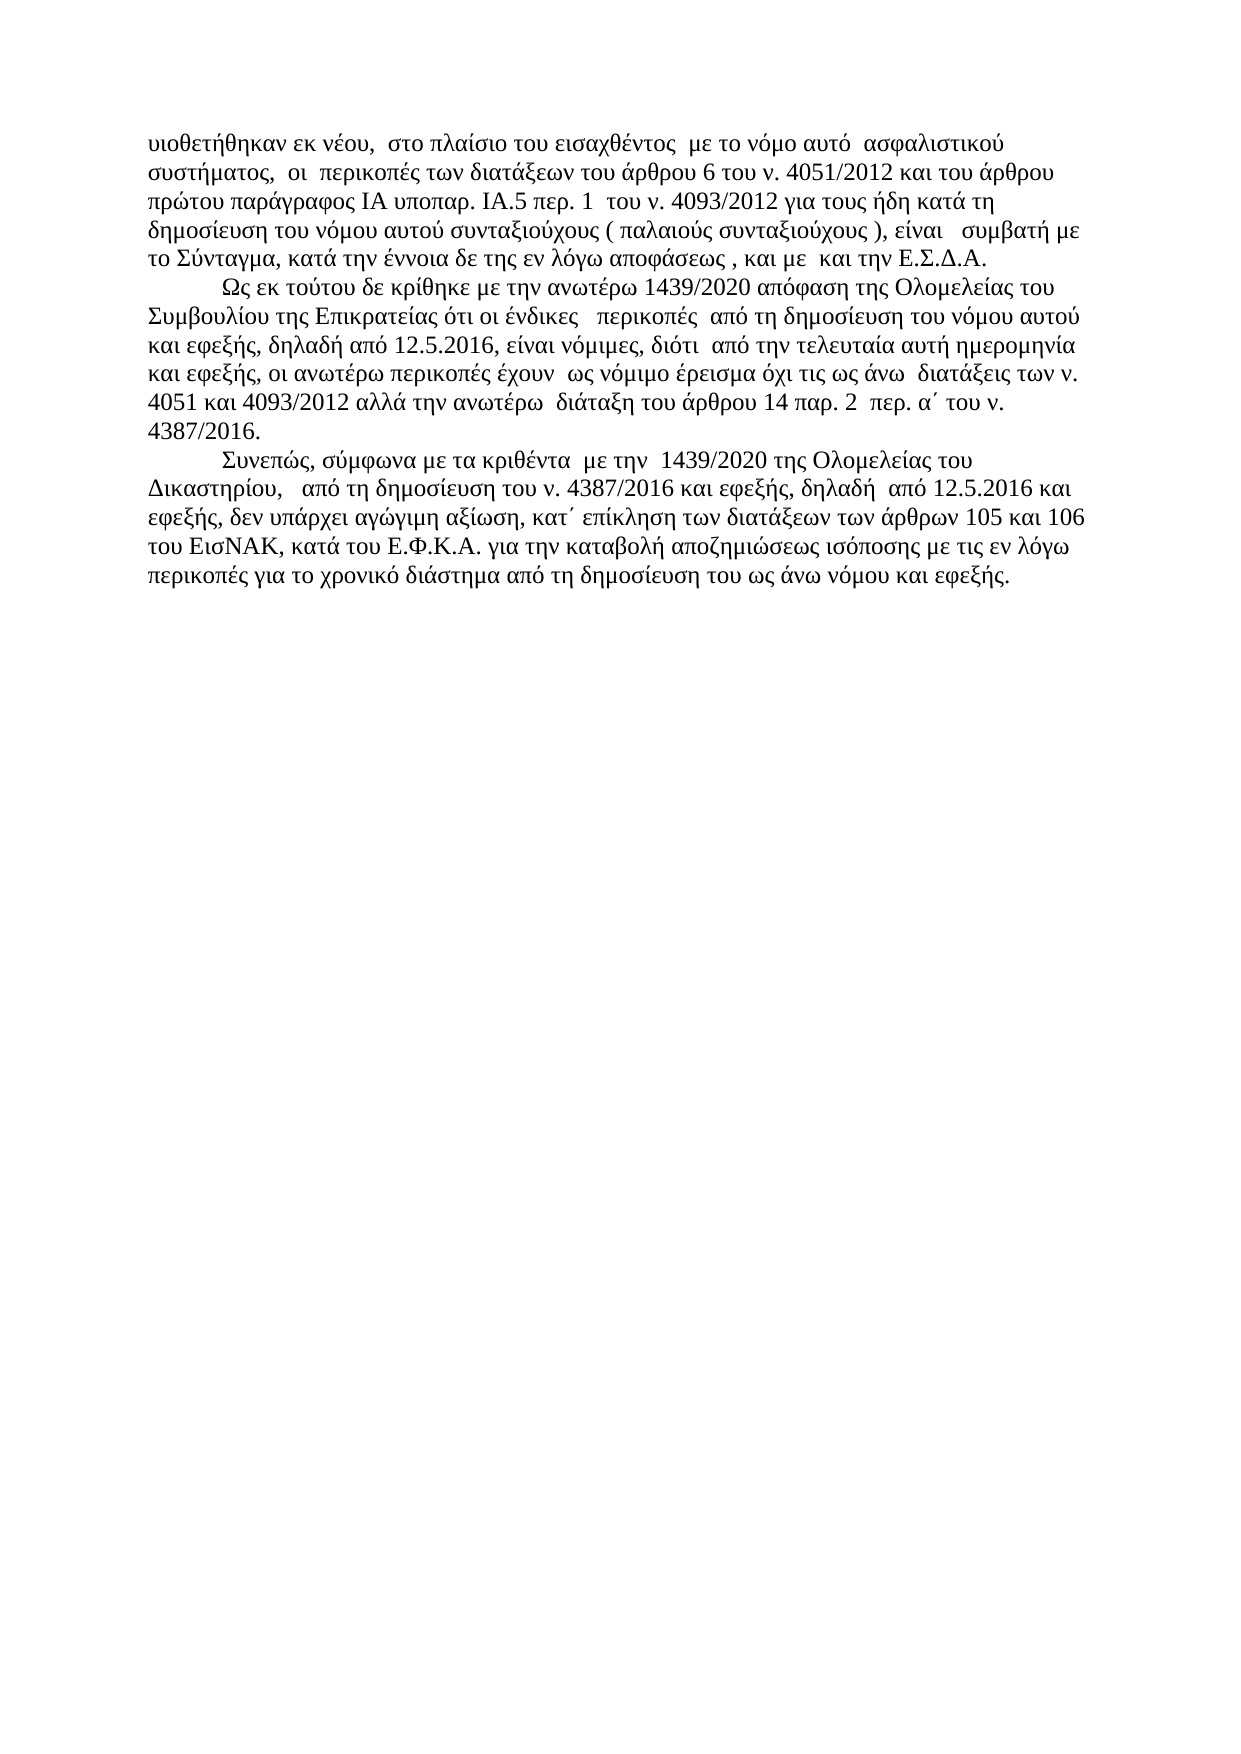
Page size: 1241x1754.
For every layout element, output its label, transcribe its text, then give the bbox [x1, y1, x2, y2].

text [148, 128, 1092, 272]
text Ως εκ τούτου δε κρίθηκε με την ανωτέρω 1439/2020 απόφαση της Ολομελείας του Συμβουλίου της Επικρατείας ότι οι ένδικες περικοπές από τη δημοσίευση του νόμου αυτού και εφεξής, δηλαδή από 12.5.2016, είναι νόμιμες, διότι από την τελευταία αυτή ημερομηνία και εφεξής, οι ανωτέρω περικοπές έχουν ως νόμιμο έρεισμα όχι τις ως άνω διατάξεις των ν. 4051 και 4093/2012 αλλά την ανωτέρω διάταξη του άρθρου 14 παρ. 2 περ. α΄ του ν. 4387/2016. [148, 272, 1092, 445]
text Συνεπώς, σύμφωνα με τα κριθέντα με την 1439/2020 της Ολομελείας του Δικαστηρίου, από τη δημοσίευση του ν. 4387/2016 και εφεξής, δηλαδή από 12.5.2016 και εφεξής, δεν υπάρχει αγώγιμη αξίωση, κατ΄ επίκληση των διατάξεων των άρθρων 105 και 106 του ΕισΝΑΚ, κατά του Ε.Φ.Κ.Α. για την καταβολή αποζημιώσεως ισόποσης με τις εν λόγω περικοπές για το χρονικό διάστημα από τη δημοσίευση του ως άνω νόμου και εφεξής. [148, 445, 1092, 588]
